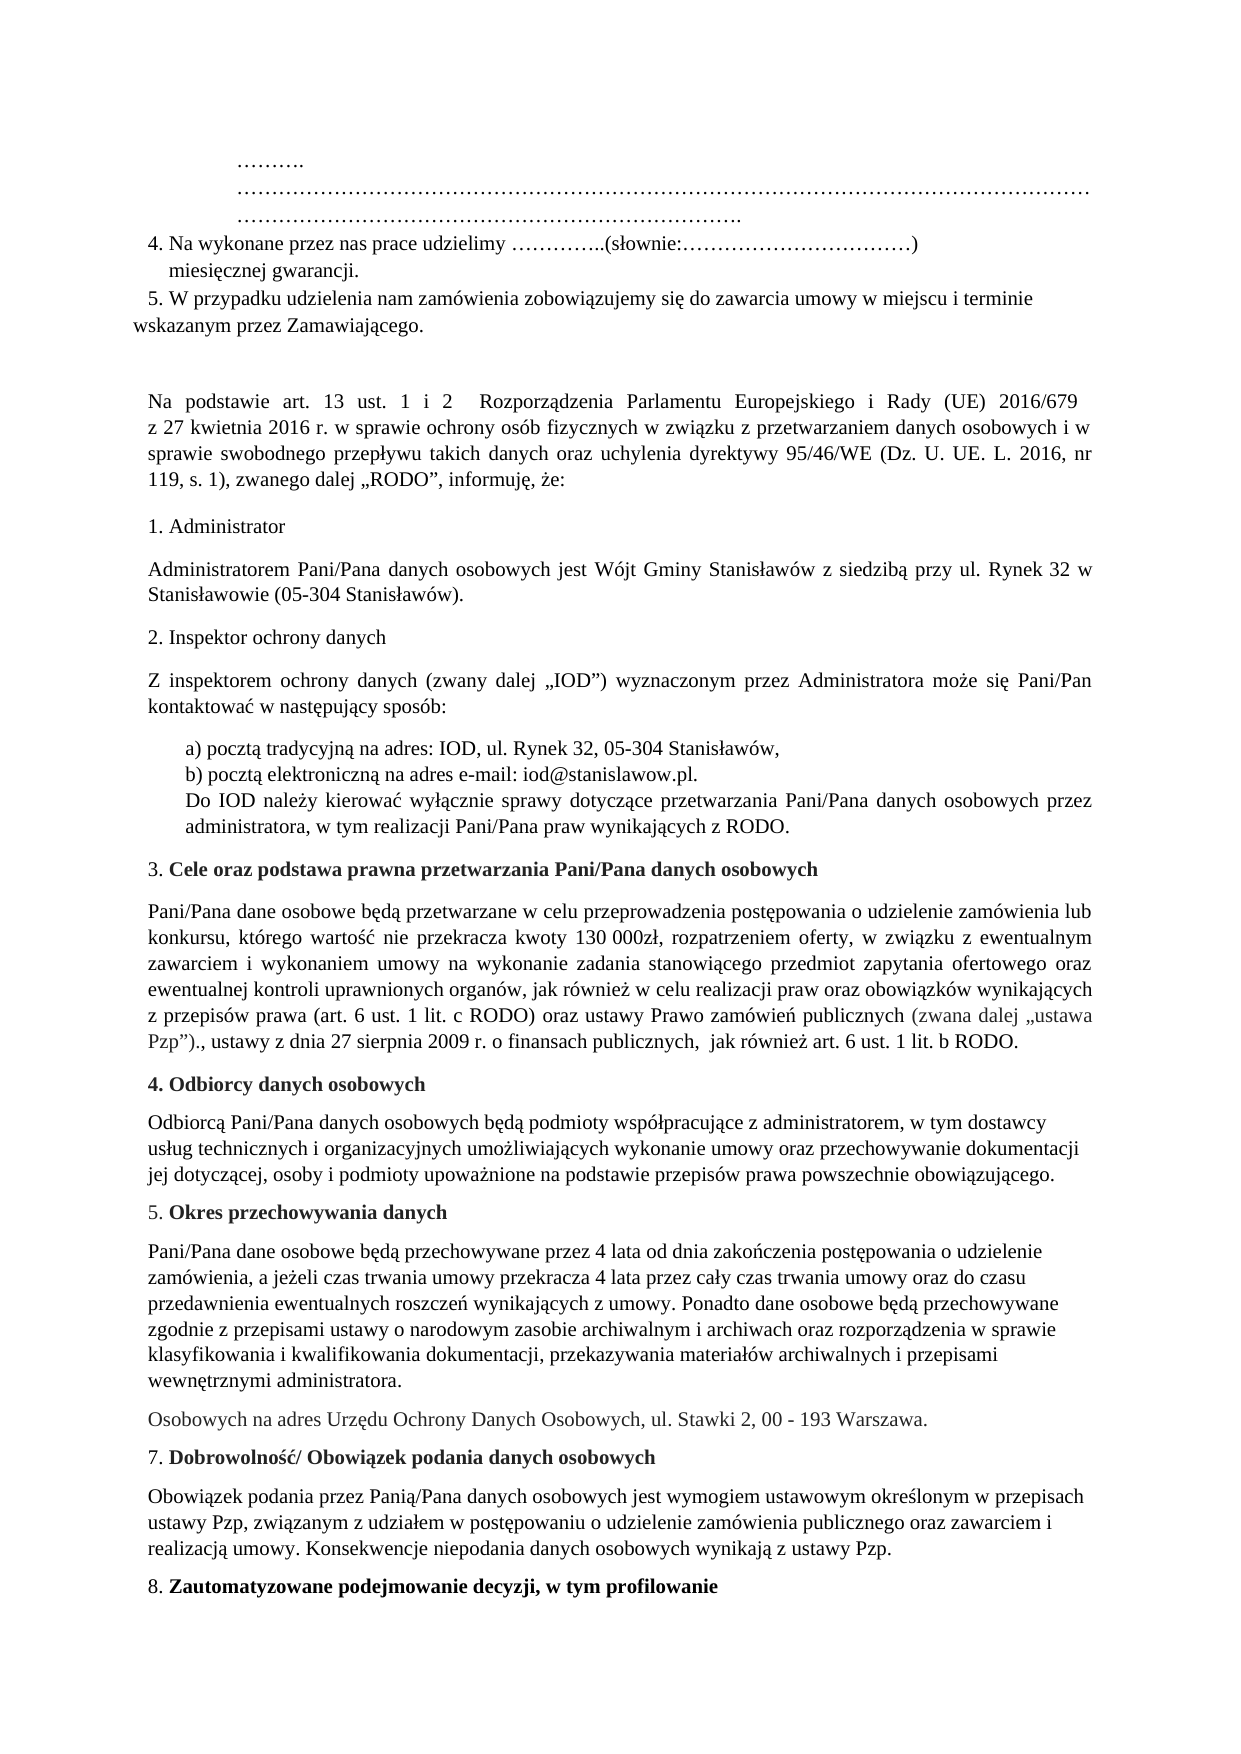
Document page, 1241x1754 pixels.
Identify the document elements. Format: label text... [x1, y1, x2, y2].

text 1. Administrator [148, 514, 1093, 538]
text Administratorem Pani/Pana danych osobowych jest Wójt Gminy Stanisławów z siedzibą przy ul. Rynek 32 w Stanisławowie (05-304 Stanisławów). [148, 556, 1093, 606]
text 4. Na wykonane przez nas prace udzielimy …………..(słownie:……………………………) [133, 230, 1093, 254]
text 2. Inspektor ochrony danych [148, 625, 1093, 649]
list Do IOD należy kierować wyłącznie sprawy dotyczące przetwarzania Pani/Pana danych osobowych przez administratora, w tym realizacji Pani/Pana praw wynikających z RODO. [185, 788, 1093, 838]
text Osobowych na adres Urzędu Ochrony Danych Osobowych, ul. Stawki 2, 00 - 193 Warszawa. [148, 1407, 1093, 1431]
text Obowiązek podania przez Panią/Pana danych osobowych jest wymogiem ustawowym określonym w przepisach ustawy Pzp, związanym z udziałem w postępowaniu o udzielenie zamówienia publicznego oraz zawarciem i realizacją umowy. Konsekwencje niepodania danych osobowych wynikają z ustawy Pzp. [148, 1484, 1093, 1559]
text Na podstawie art. 13 ust. 1 i 2 Rozporządzenia Parlamentu Europejskiego i Rady (UE) 2016/679 z 27 kwietnia 2016 r. w sprawie ochrony osób fizycznych w związku z przetwarzaniem danych osobowych i w sprawie swobodnego przepływu takich danych oraz uchylenia dyrektywy 95/46/WE (Dz. U. UE. L. 2016, nr 119, s. 1), zwanego dalej „RODO”, informuję, że: [148, 389, 1093, 491]
text Pani/Pana dane osobowe będą przetwarzane w celu przeprowadzenia postępowania o udzielenie zamówienia lub konkursu, którego wartość nie przekracza kwoty 130 000zł, rozpatrzeniem oferty, w związku z ewentualnym zawarciem i wykonaniem umowy na wykonanie zadania stanowiącego przedmiot zapytania ofertowego oraz ewentualnej kontroli uprawnionych organów, jak również w celu realizacji praw oraz obowiązków wynikających z przepisów prawa (art. 6 ust. 1 lit. c RODO) oraz ustawy Prawo zamówień publicznych (zwana dalej „ustawa Pzp”)., ustawy z dnia 27 sierpnia 2009 r. o finansach publicznych, jak również art. 6 ust. 1 lit. b RODO. [148, 899, 1093, 1053]
text miesięcznej gwarancji. [133, 258, 1093, 282]
list b) pocztą elektroniczną na adres e-mail: iod@stanislawow.pl. [185, 762, 1093, 786]
text 3. Cele oraz podstawa prawna przetwarzania Pani/Pana danych osobowych [148, 857, 1093, 881]
list a) pocztą tradycyjną na adres: IOD, ul. Rynek 32, 05-304 Stanisławów, [185, 736, 1093, 760]
text 8. Zautomatyzowane podejmowanie decyzji, w tym profilowanie [148, 1574, 1093, 1598]
text 4. Odbiorcy danych osobowych [148, 1071, 1093, 1096]
text ……….……………………………………………………………………………………………………………………………………………………………………………. [236, 148, 1093, 227]
text Odbiorcą Pani/Pana danych osobowych będą podmioty współpracujące z administratorem, w tym dostawcy usług technicznych i organizacyjnych umożliwiających wykonanie umowy oraz przechowywanie dokumentacji jej dotyczącej, osoby i podmioty upoważnione na podstawie przepisów prawa powszechnie obowiązującego. [148, 1110, 1093, 1186]
text 5. W przypadku udzielenia nam zamówienia zobowiązujemy się do zawarcia umowy w miejscu i terminie wskazanym przez Zamawiającego. [133, 286, 1093, 337]
text Pani/Pana dane osobowe będą przechowywane przez 4 lata od dnia zakończenia postępowania o udzielenie zamówienia, a jeżeli czas trwania umowy przekracza 4 lata przez cały czas trwania umowy oraz do czasu przedawnienia ewentualnych roszczeń wynikających z umowy. Ponadto dane osobowe będą przechowywane zgodnie z przepisami ustawy o narodowym zasobie archiwalnym i archiwach oraz rozporządzenia w sprawie klasyfikowania i kwalifikowania dokumentacji, przekazywania materiałów archiwalnych i przepisami wewnętrznymi administratora. [148, 1239, 1093, 1392]
text Z inspektorem ochrony danych (zwany dalej „IOD”) wyznaczonym przez Administratora może się Pani/Pan kontaktować w następujący sposób: [148, 668, 1093, 718]
text 7. Dobrowolność/ Obowiązek podania danych osobowych [148, 1445, 1093, 1469]
text 5. Okres przechowywania danych [148, 1200, 1093, 1224]
